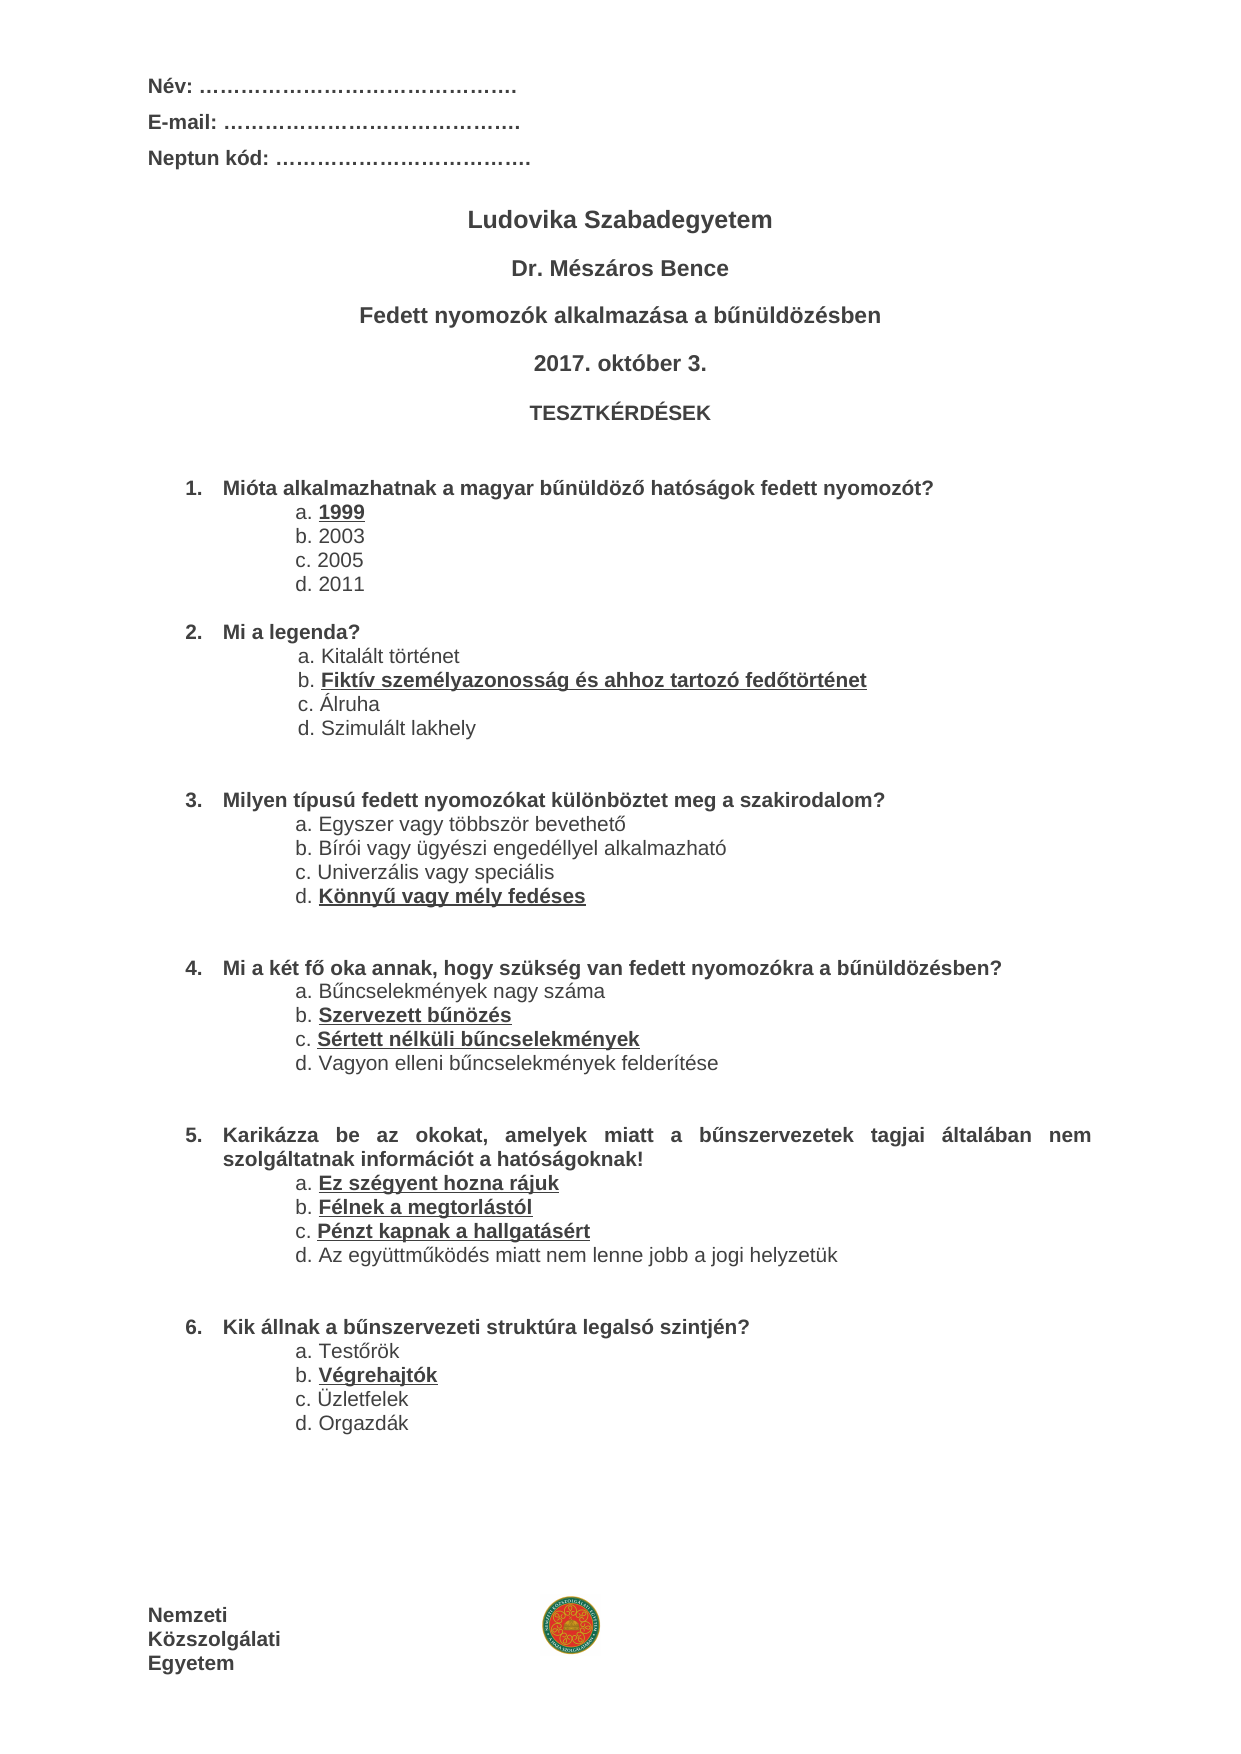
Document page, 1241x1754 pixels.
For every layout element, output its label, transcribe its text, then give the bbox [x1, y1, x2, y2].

list Kik állnak a bűnszervezeti struktúra legalsó szintjén? [185, 1315, 1093, 1339]
list Mi a két fő oka annak, hogy szükség van fedett nyomozókra a bűnüldözésben? [185, 955, 1093, 979]
text c. Univerzális vagy speciális [295, 859, 1093, 883]
text c. 2005 [295, 548, 1093, 572]
list b. Fiktív személyazonosság és ahhoz tartozó fedőtörténet [298, 668, 1093, 692]
text TESZTKÉRDÉSEK [148, 401, 1093, 425]
text a. Bűncselekmények nagy száma [295, 979, 1093, 1003]
text a. Egyszer vagy többször bevethető [295, 812, 1093, 836]
text 2017. október 3. [148, 349, 1093, 376]
text Dr. Mészáros Bence [148, 255, 1093, 281]
text a. Testőrök [295, 1339, 1093, 1363]
text b. 2003 [295, 524, 1093, 548]
text b. Félnek a megtorlástól [295, 1195, 1093, 1219]
list a. Kitalált történet [298, 644, 1093, 668]
text b. Végrehajtók [295, 1363, 1093, 1387]
text Fedett nyomozók alkalmazása a bűnüldözésben [148, 302, 1093, 329]
text d. Vagyon elleni bűncselekmények felderítése [295, 1051, 1093, 1075]
list Milyen típusú fedett nyomozókat különböztet meg a szakirodalom? [185, 788, 1093, 812]
text a. 1999 [295, 500, 1093, 524]
text c. Pénzt kapnak a hallgatásért [295, 1219, 1093, 1243]
list c. Álruha [298, 692, 1093, 716]
text Ludovika Szabadegyetem [148, 206, 1093, 234]
list d. Szimulált lakhely [298, 716, 1093, 740]
text b. Szervezett bűnözés [295, 1003, 1093, 1027]
text a. Ez szégyent hozna rájuk [295, 1171, 1093, 1195]
list Mi a legenda? [185, 620, 1093, 644]
text d. Könnyű vagy mély fedéses [295, 883, 1093, 907]
list Karikázza be az okokat, amelyek miatt a bűnszervezetek tagjai általában nem szolgáltatnak információt a hatóságoknak! [185, 1123, 1093, 1171]
list Mióta alkalmazhatnak a magyar bűnüldöző hatóságok fedett nyomozót? [185, 476, 1093, 500]
text b. Bírói vagy ügyészi engedéllyel alkalmazható [295, 836, 1093, 859]
text d. 2011 [295, 572, 1093, 596]
text c. Sértett nélküli bűncselekmények [295, 1027, 1093, 1051]
picture [540, 1594, 602, 1656]
text d. Orgazdák [295, 1411, 1093, 1434]
text d. Az együttműködés miatt nem lenne jobb a jogi helyzetük [295, 1243, 1093, 1267]
text c. Üzletfelek [295, 1387, 1093, 1411]
